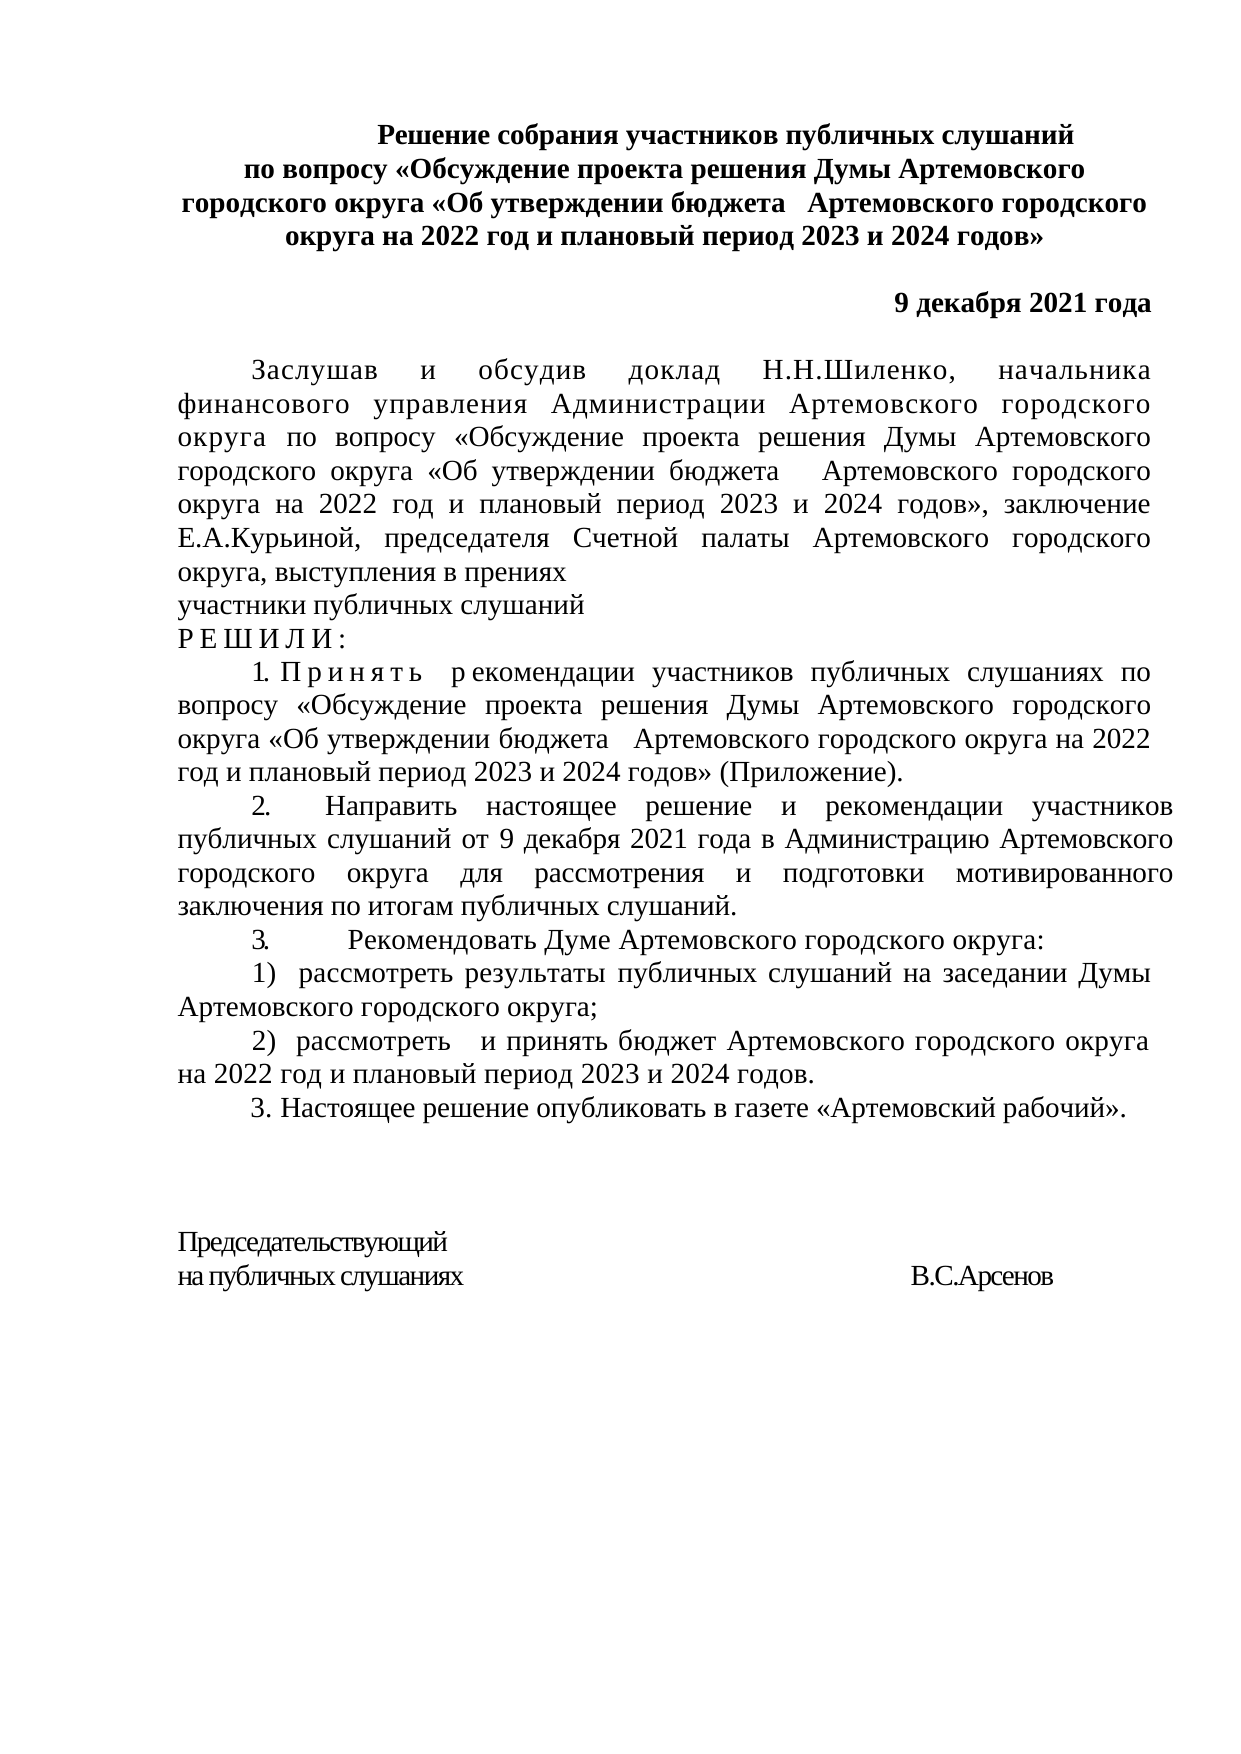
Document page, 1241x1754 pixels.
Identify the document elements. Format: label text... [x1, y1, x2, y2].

text Решение собрания участников публичных слушаний [374, 118, 1077, 151]
text 3. Настоящее решение опубликовать в газете «Артемовский рабочий». [177, 1090, 1174, 1124]
text Заслушав и обсудив доклад Н.Н.Шиленко, начальника финансового управления Администрации Артемовского городского округа по вопросу «Обсуждение проекта решения Думы Артемовского городского округа «Об утверждении бюджета Артемовского городского округа на 2022 год и плановый период 2023 и 2024 годов», заключение Е.А.Курьиной, председателя Счетной палаты Артемовского городского округа, выступления в прениях [177, 352, 1152, 587]
text РЕШИЛИ: [177, 621, 1152, 654]
text участники публичных слушаний [177, 587, 1152, 621]
text 2) рассмотреть и принять бюджет Артемовского городского округа на 2022 год и плановый период 2023 и 2024 годов. [177, 1023, 1152, 1090]
list Рекомендовать Думе Артемовского городского округа: [177, 923, 1152, 956]
list Направить настоящее решение и рекомендации участников публичных слушаний от 9 декабря 2021 года в Администрацию Артемовского городского округа для рассмотрения и подготовки мотивированного заключения по итогам публичных слушаний. [177, 788, 1174, 923]
list на публичных слушаниях В.С.Арсенов [177, 1258, 1152, 1292]
list Принять рекомендации участников публичных слушаниях по вопросу «Обсуждение проекта решения Думы Артемовского городского округа «Об утверждении бюджета Артемовского городского округа на 2022 год и плановый период 2023 и 2024 годов» (Приложение). [177, 654, 1152, 788]
text 1) рассмотреть результаты публичных слушаний на заседании Думы Артемовского городского округа; [177, 956, 1152, 1023]
text 9 декабря 2021 года [177, 285, 1152, 319]
text по вопросу «Обсуждение проекта решения Думы Артемовского городского округа «Об утверждении бюджета Артемовского городского округа на 2022 год и плановый период 2023 и 2024 годов» [177, 151, 1152, 252]
list Председательствующий [177, 1225, 1152, 1258]
